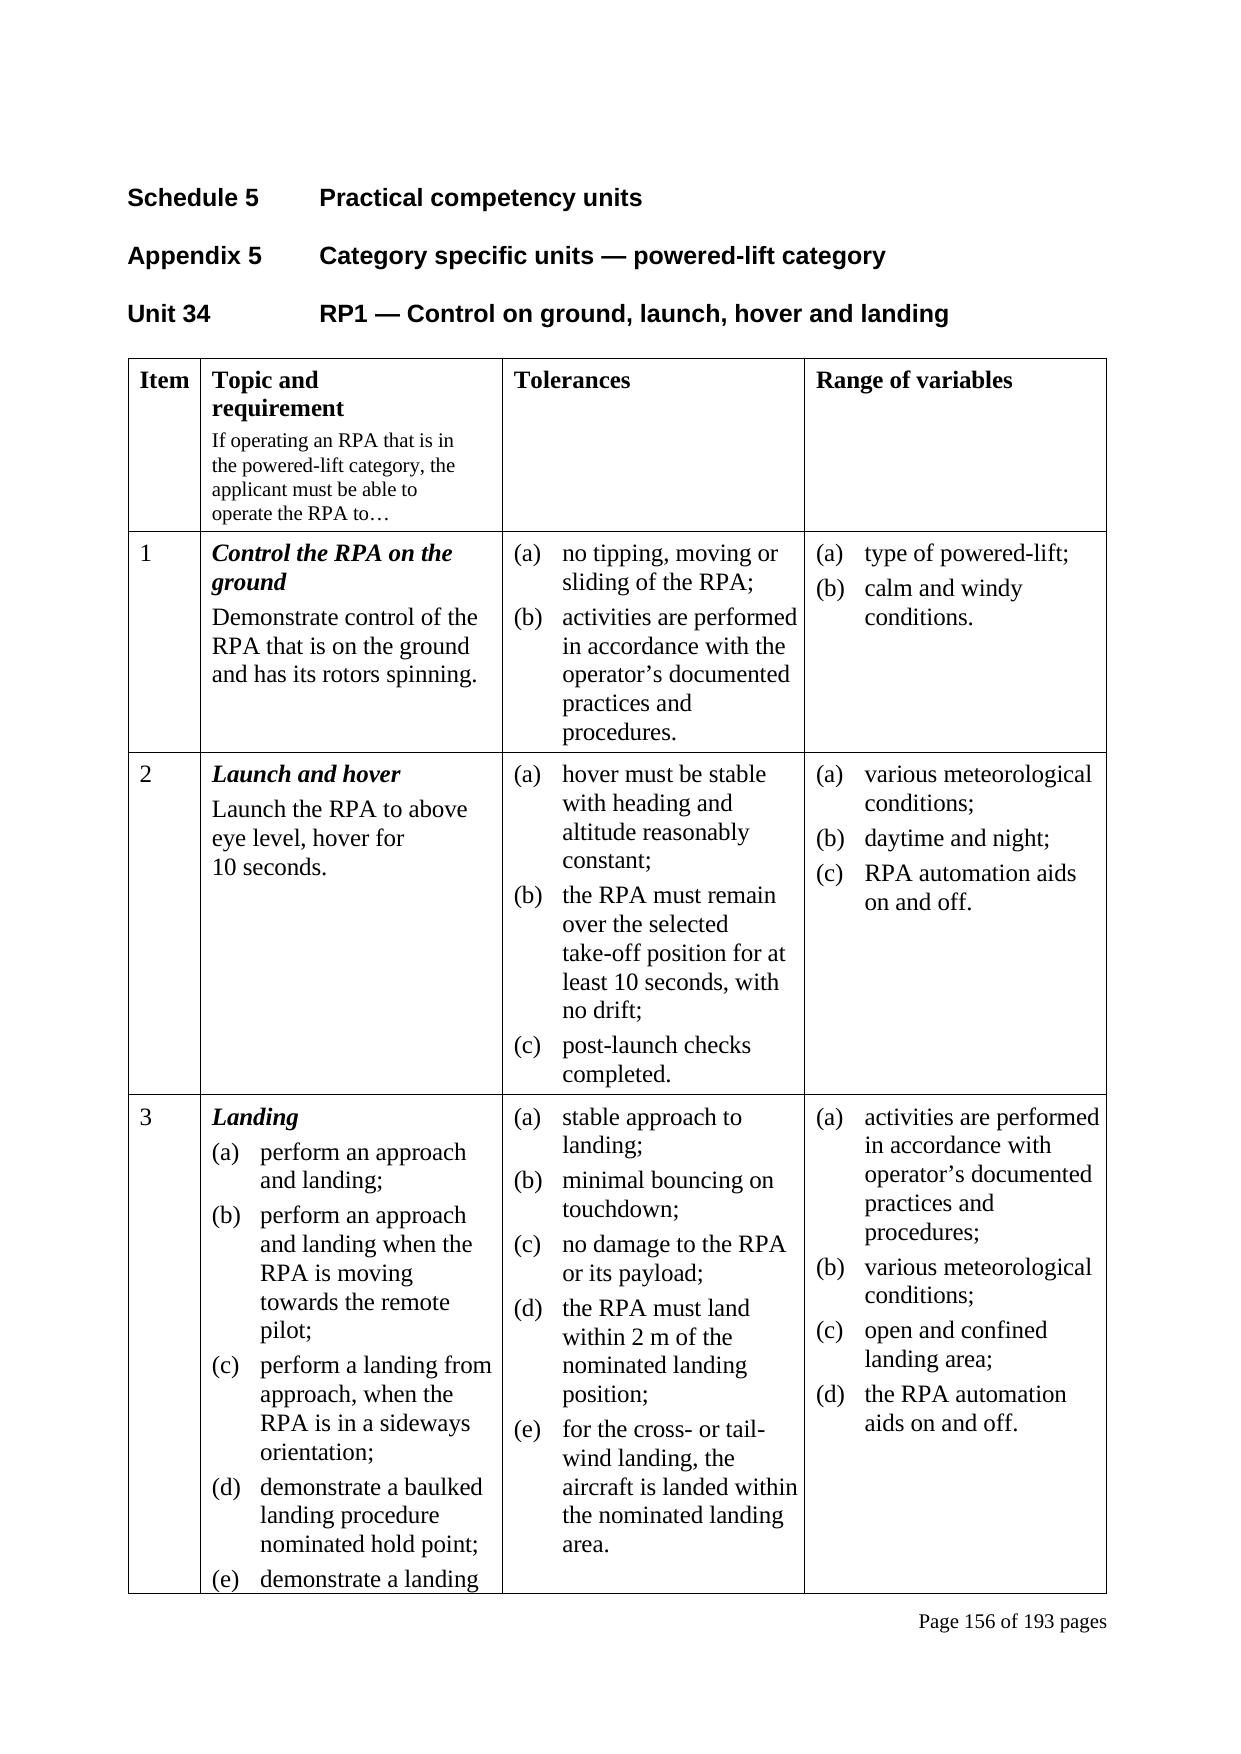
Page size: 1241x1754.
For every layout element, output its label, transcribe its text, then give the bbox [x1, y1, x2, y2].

subtitle Unit 34 RP1 — Control on ground, launch, hover and landing [127, 299, 1107, 328]
subtitle Appendix 5 Category specific units — powered-lift category [127, 241, 1107, 270]
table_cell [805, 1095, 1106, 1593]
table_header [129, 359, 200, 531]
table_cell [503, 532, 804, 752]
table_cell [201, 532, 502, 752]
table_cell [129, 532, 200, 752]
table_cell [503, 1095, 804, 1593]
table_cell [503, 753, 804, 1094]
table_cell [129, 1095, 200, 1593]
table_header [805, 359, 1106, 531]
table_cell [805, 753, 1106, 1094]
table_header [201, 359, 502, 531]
subtitle Schedule 5 Practical competency units [127, 183, 1107, 212]
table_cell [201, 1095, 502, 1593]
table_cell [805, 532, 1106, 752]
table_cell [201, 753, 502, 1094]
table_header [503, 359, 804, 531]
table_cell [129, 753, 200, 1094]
